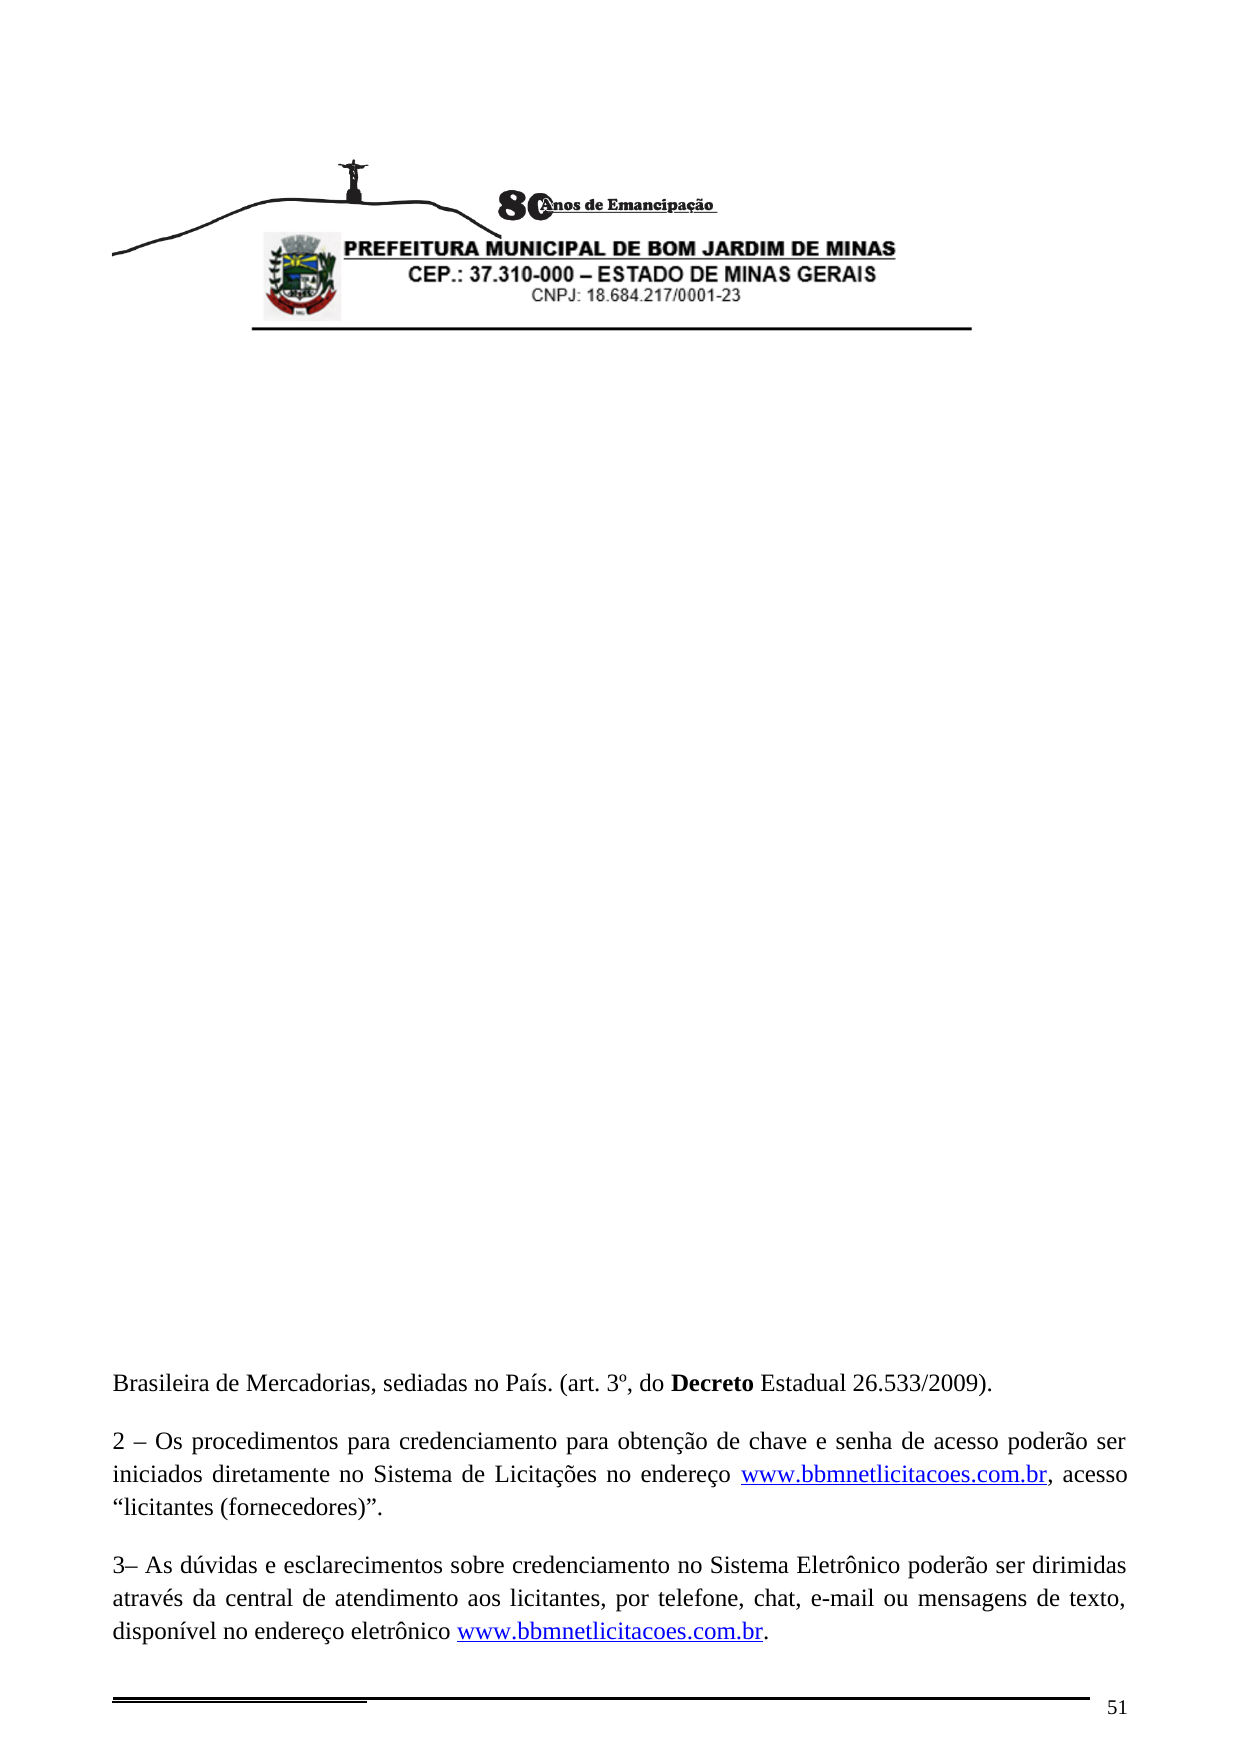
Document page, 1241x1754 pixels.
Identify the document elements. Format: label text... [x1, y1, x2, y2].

picture [111, 155, 1058, 369]
text 3– As dúvidas e esclarecimentos sobre credenciamento no Sistema Eletrônico poderão ser dirimidas através da central de atendimento aos licitantes, por telefone, chat, e-mail ou mensagens de texto, disponível no endereço eletrônico www.bbmnetlicitacoes.com.br. [112, 1550, 1128, 1645]
text 1 - Para acesso ao sistema eletrônico, os interessados em participar do Pregão deverão dispor de chave de identificação e de senha pessoal e intransferível, obtidas junto as unidades da Bolsa Brasileira de Mercadorias, sediadas no País. (art. 3º, do Decreto Estadual 26.533/2009). [112, 1368, 1128, 1397]
text 2 – Os procedimentos para credenciamento para obtenção de chave e senha de acesso poderão ser iniciados diretamente no Sistema de Licitações no endereço www.bbmnetlicitacoes.com.br, acesso “licitantes (fornecedores)”. [112, 1426, 1128, 1521]
